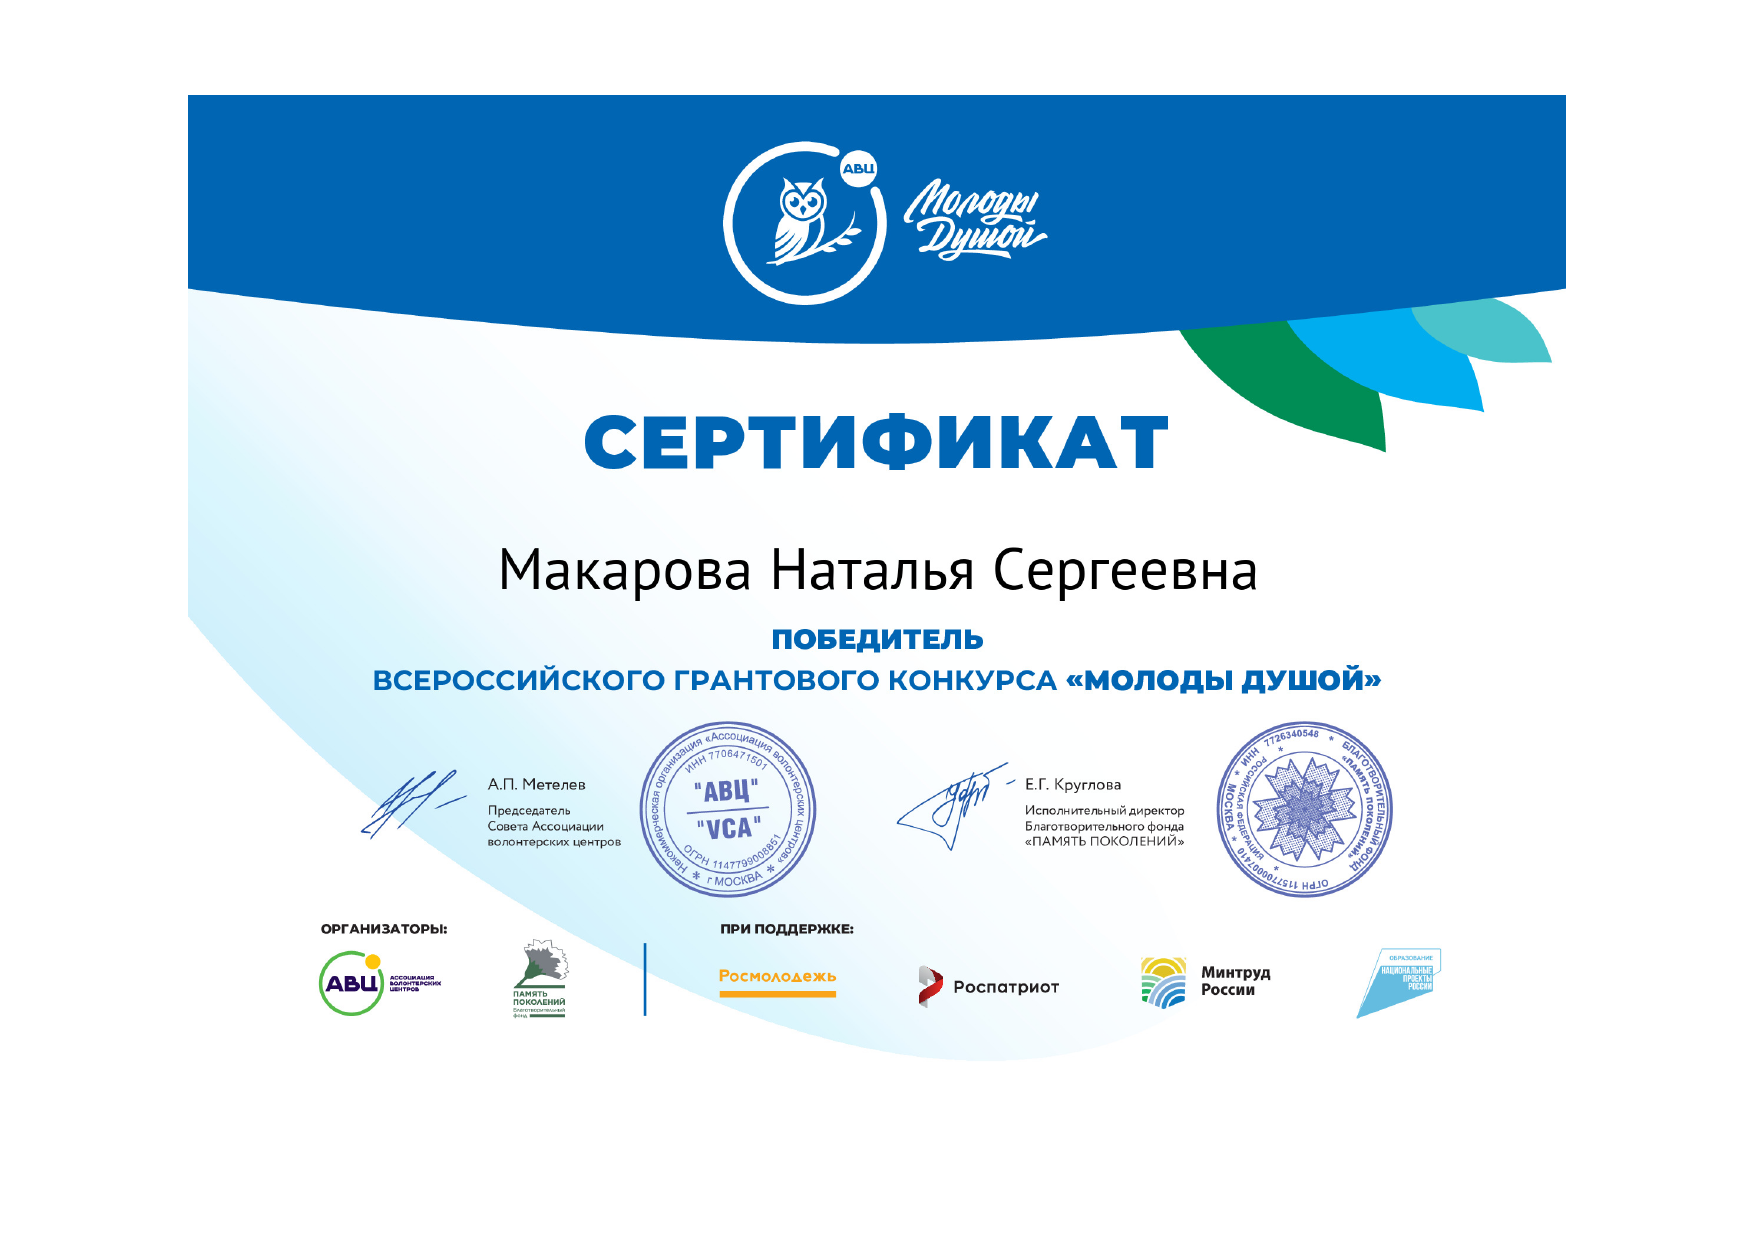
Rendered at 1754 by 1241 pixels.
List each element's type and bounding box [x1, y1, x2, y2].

picture [188, 95, 1566, 1070]
